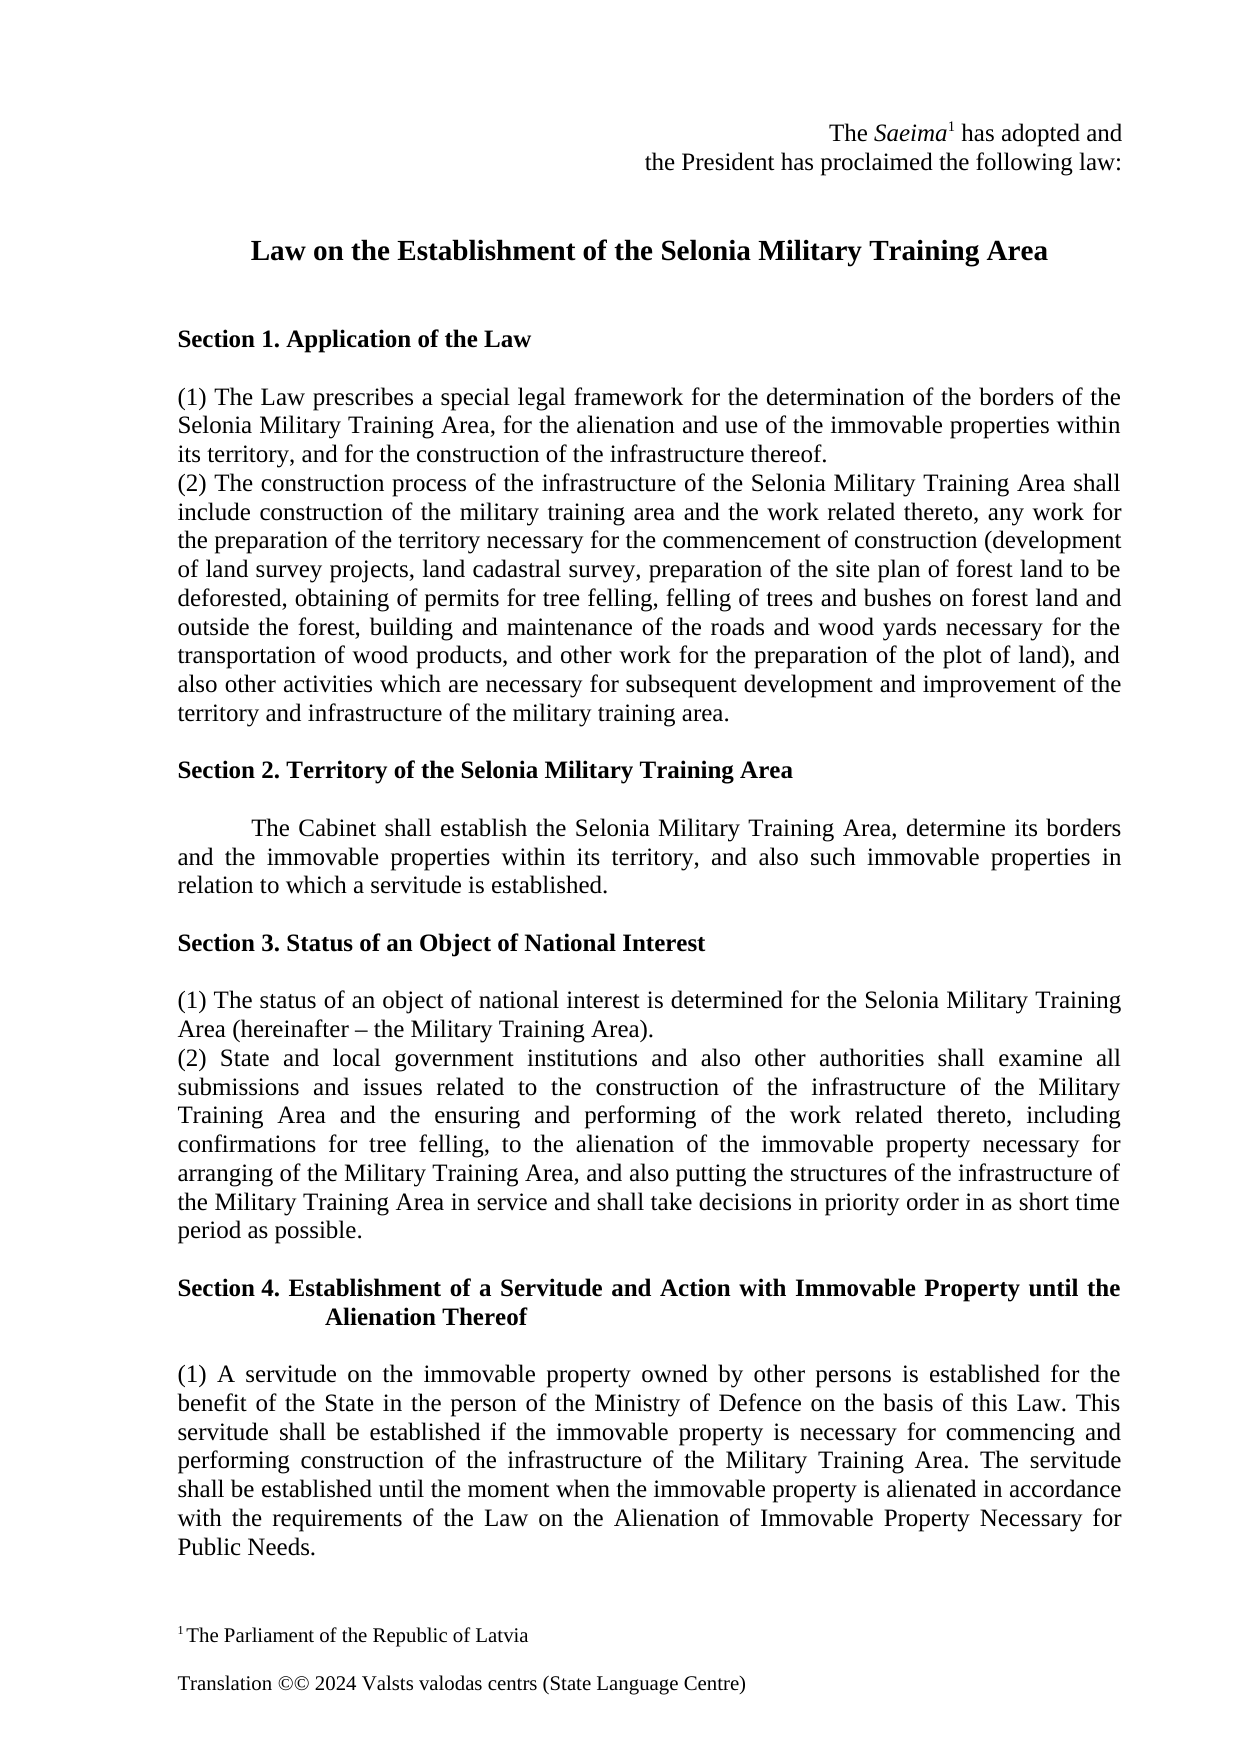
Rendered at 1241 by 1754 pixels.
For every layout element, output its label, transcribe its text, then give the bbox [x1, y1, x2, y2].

text The Saeima1 has adopted and [177, 118, 1122, 147]
text The Cabinet shall establish the Selonia Military Training Area, determine its borders and the immovable properties within its territory, and also such immovable properties in relation to which a servitude is established. [177, 813, 1122, 899]
text (2) The construction process of the infrastructure of the Selonia Military Training Area shall include construction of the military training area and the work related thereto, any work for the preparation of the territory necessary for the commencement of construction (development of land survey projects, land cadastral survey, preparation of the site plan of forest land to be deforested, obtaining of permits for tree felling, felling of trees and bushes on forest land and outside the forest, building and maintenance of the roads and wood yards necessary for the transportation of wood products, and other work for the preparation of the plot of land), and also other activities which are necessary for subsequent development and improvement of the territory and infrastructure of the military training area. [177, 468, 1122, 727]
text Section 1. Application of the Law [177, 324, 1122, 353]
text (1) A servitude on the immovable property owned by other persons is established for the benefit of the State in the person of the Ministry of Defence on the basis of this Law. This servitude shall be established if the immovable property is necessary for commencing and performing construction of the infrastructure of the Military Training Area. The servitude shall be established until the moment when the immovable property is alienated in accordance with the requirements of the Law on the Alienation of Immovable Property Necessary for Public Needs. [177, 1359, 1122, 1560]
text Law on the Establishment of the Selonia Military Training Area [177, 233, 1122, 267]
text Section 4. Establishment of a Servitude and Action with Immovable Property until the Alienation Thereof [177, 1273, 1122, 1330]
text Section 3. Status of an Object of National Interest [177, 928, 1122, 957]
text (1) The Law prescribes a special legal framework for the determination of the borders of the Selonia Military Training Area, for the alienation and use of the immovable properties within its territory, and for the construction of the infrastructure thereof. [177, 382, 1122, 468]
text the President has proclaimed the following law: [177, 147, 1122, 176]
text Section 2. Territory of the Selonia Military Training Area [177, 755, 1122, 784]
text (2) State and local government institutions and also other authorities shall examine all submissions and issues related to the construction of the infrastructure of the Military Training Area and the ensuring and performing of the work related thereto, including confirmations for tree felling, to the alienation of the immovable property necessary for arranging of the Military Training Area, and also putting the structures of the infrastructure of the Military Training Area in service and shall take decisions in priority order in as short time period as possible. [177, 1043, 1122, 1244]
text (1) The status of an object of national interest is determined for the Selonia Military Training Area (hereinafter – the Military Training Area). [177, 985, 1122, 1043]
